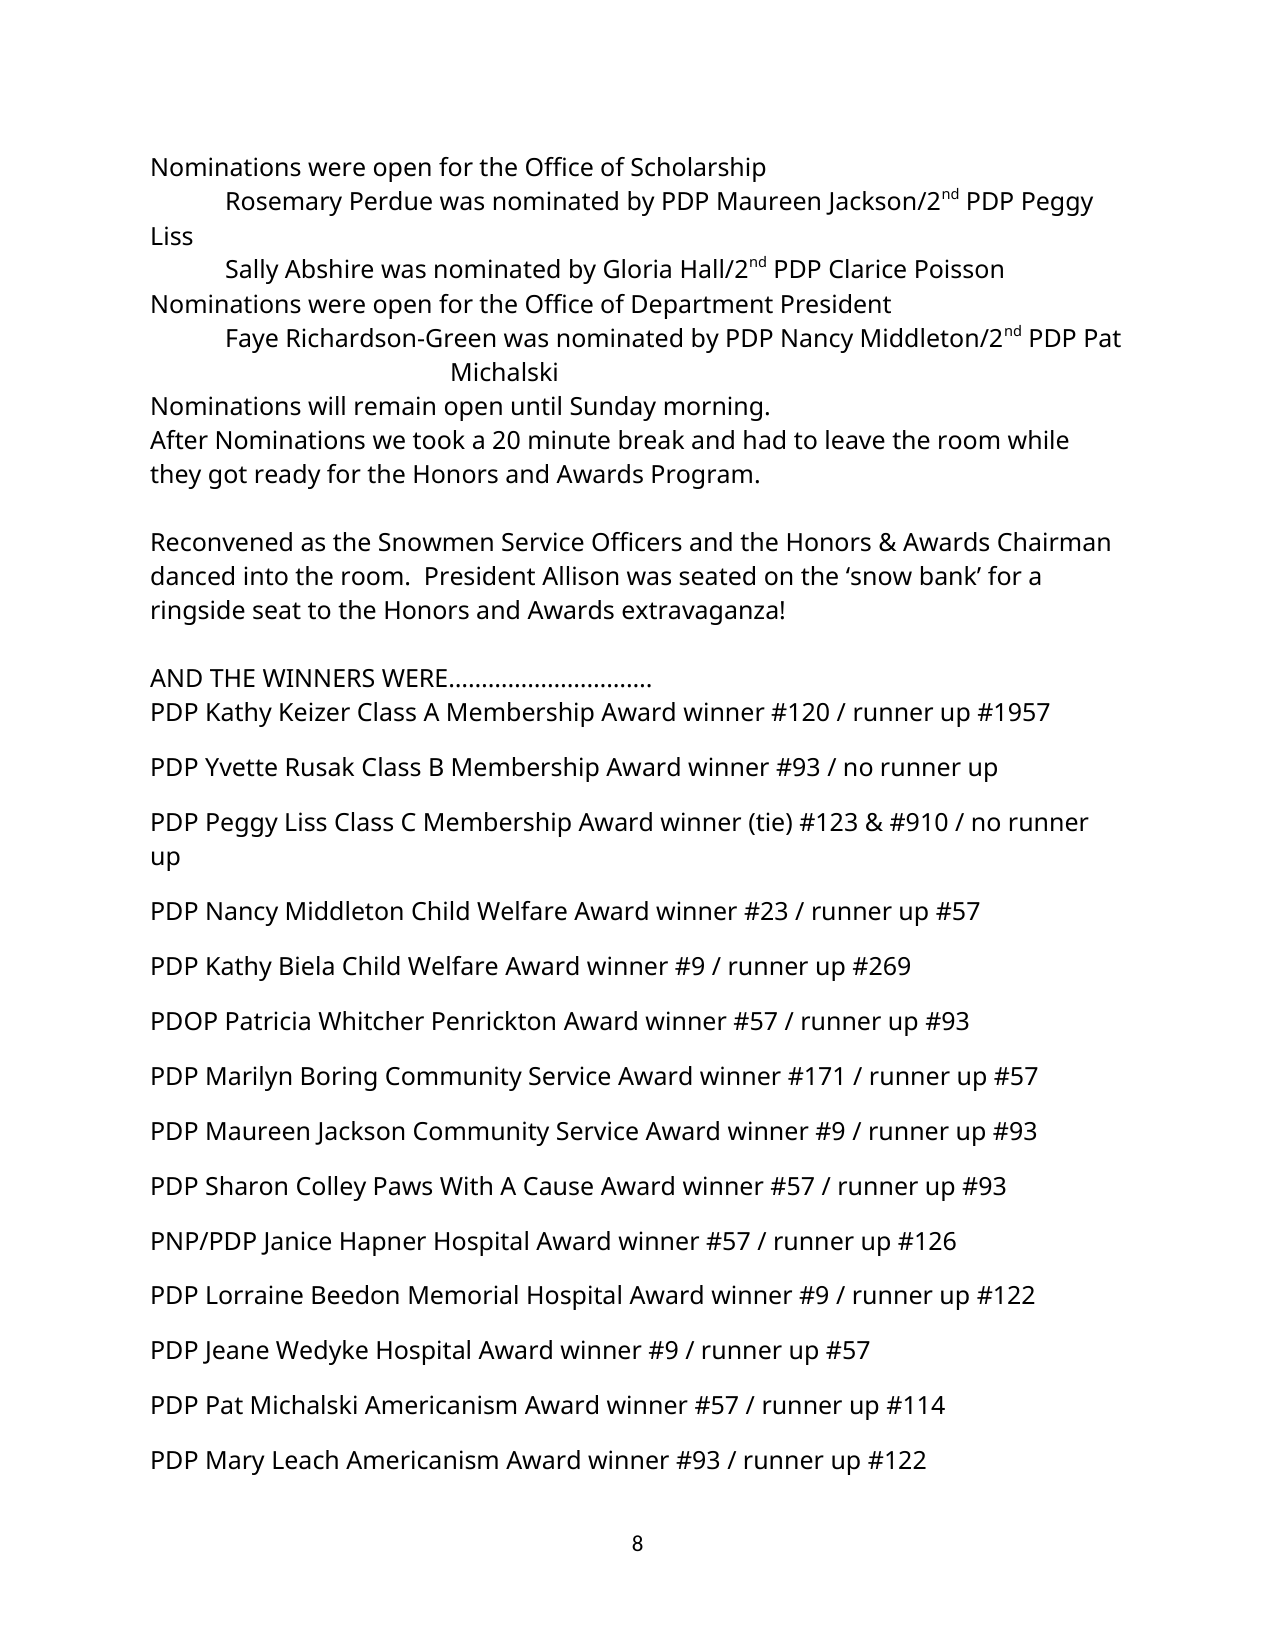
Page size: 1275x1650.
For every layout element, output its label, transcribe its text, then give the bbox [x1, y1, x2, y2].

text Faye Richardson-Green was nominated by PDP Nancy Middleton/2nd PDP Pat Michalski [150, 320, 1125, 388]
text AND THE WINNERS WERE…………………………. [150, 661, 1125, 695]
text Nominations will remain open until Sunday morning. [150, 388, 1125, 422]
text PDP Yvette Rusak Class B Membership Award winner #93 / no runner up [150, 750, 1125, 784]
text PDP Marilyn Boring Community Service Award winner #171 / runner up #57 [150, 1058, 1125, 1092]
text Rosemary Perdue was nominated by PDP Maureen Jackson/2nd PDP Peggy Liss [150, 184, 1125, 252]
text PDP Peggy Liss Class C Membership Award winner (tie) #123 & #910 / no runner up [150, 805, 1125, 873]
text Reconvened as the Snowmen Service Officers and the Honors & Awards Chairman danced into the room. President Allison was seated on the ‘snow bank’ for a ringside seat to the Honors and Awards extravaganza! [150, 525, 1125, 627]
text PNP/PDP Janice Hapner Hospital Award winner #57 / runner up #126 [150, 1223, 1125, 1257]
text PDOP Patricia Whitcher Penrickton Award winner #57 / runner up #93 [150, 1003, 1125, 1038]
text PDP Kathy Biela Child Welfare Award winner #9 / runner up #269 [150, 949, 1125, 983]
text PDP Nancy Middleton Child Welfare Award winner #23 / runner up #57 [150, 894, 1125, 928]
text PDP Mary Leach Americanism Award winner #93 / runner up #122 [150, 1443, 1125, 1477]
text PDP Sharon Colley Paws With A Cause Award winner #57 / runner up #93 [150, 1168, 1125, 1202]
text PDP Maureen Jackson Community Service Award winner #9 / runner up #93 [150, 1113, 1125, 1147]
text PDP Jeane Wedyke Hospital Award winner #9 / runner up #57 [150, 1333, 1125, 1367]
text PDP Kathy Keizer Class A Membership Award winner #120 / runner up #1957 [150, 695, 1125, 729]
text Nominations were open for the Office of Department President [150, 286, 1125, 320]
text Sally Abshire was nominated by Gloria Hall/2nd PDP Clarice Poisson [150, 252, 1125, 286]
text After Nominations we took a 20 minute break and had to leave the room while they got ready for the Honors and Awards Program. [150, 422, 1125, 491]
text PDP Pat Michalski Americanism Award winner #57 / runner up #114 [150, 1388, 1125, 1422]
text Nominations were open for the Office of Scholarship [150, 150, 1125, 184]
text PDP Lorraine Beedon Memorial Hospital Award winner #9 / runner up #122 [150, 1278, 1125, 1312]
